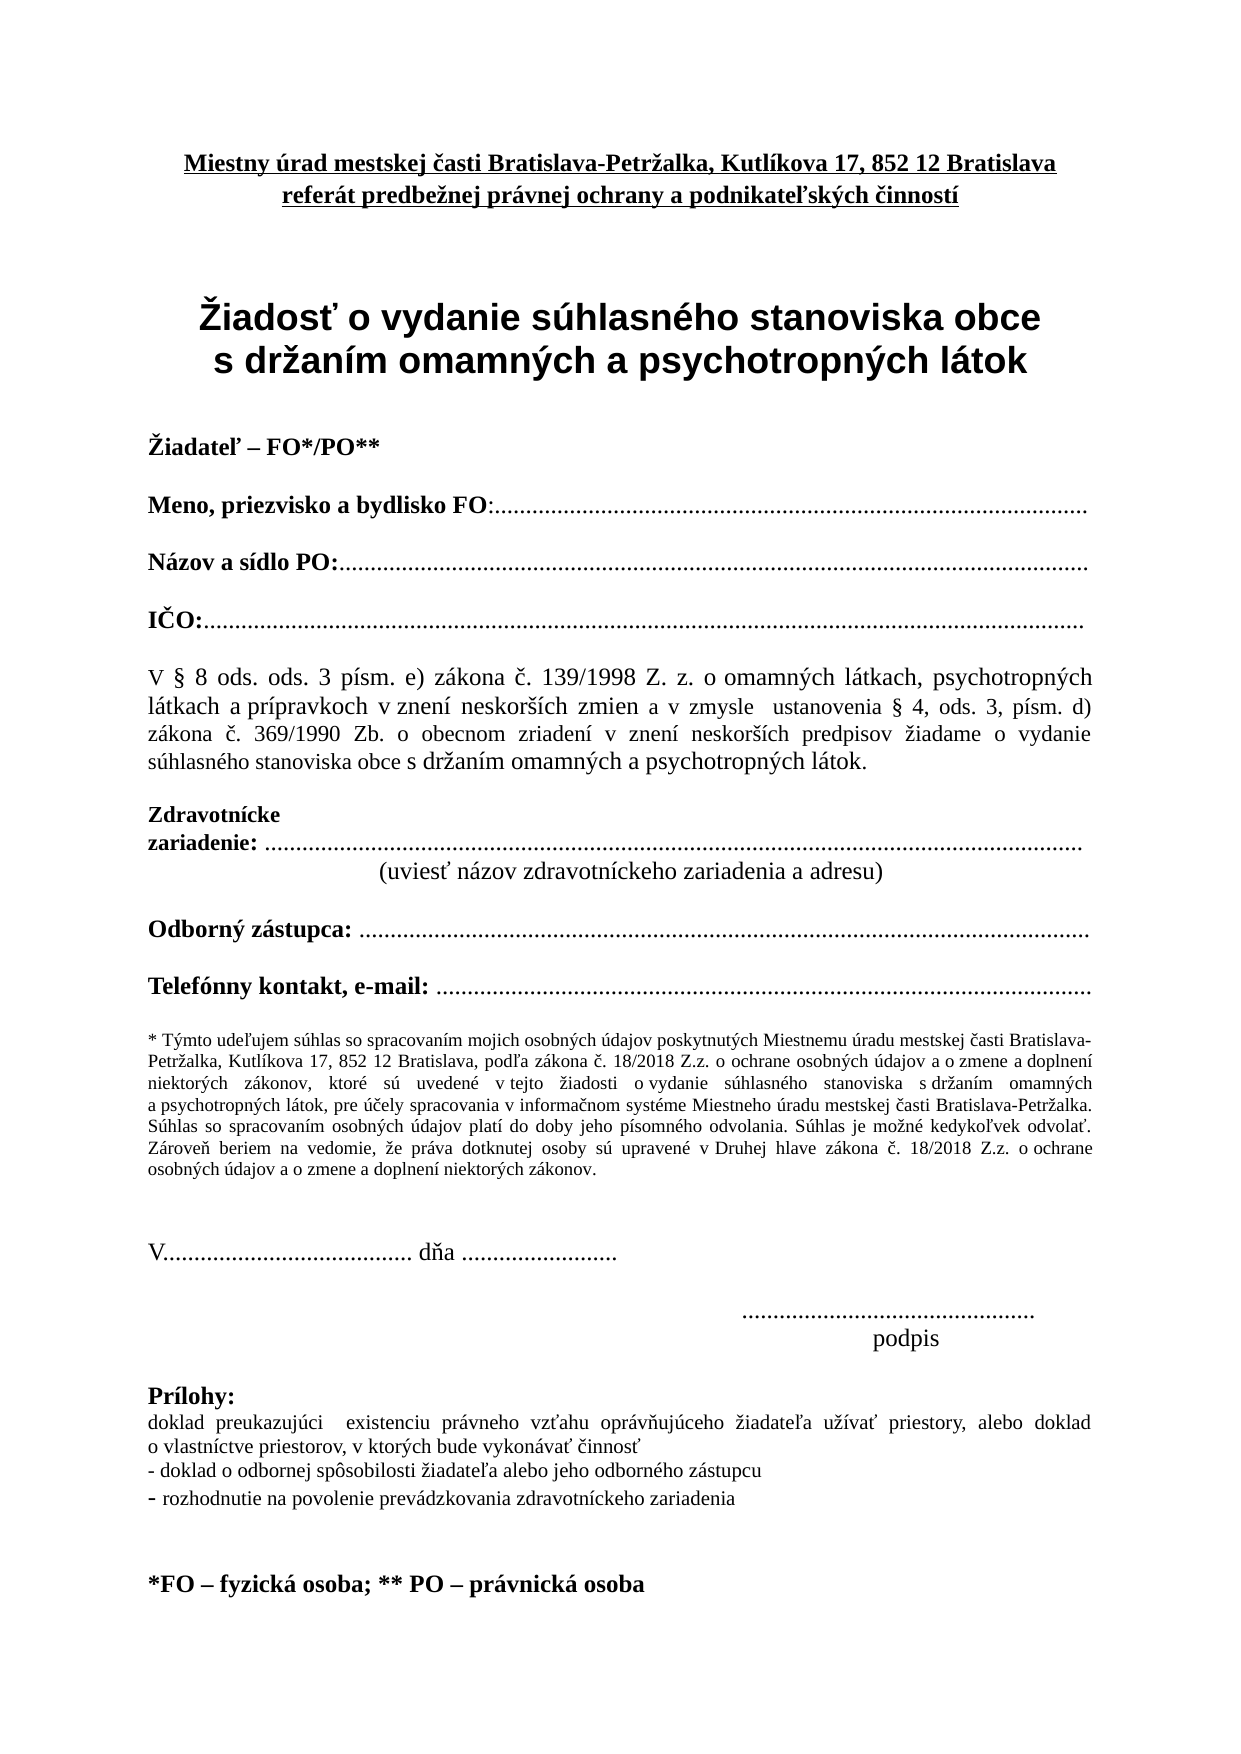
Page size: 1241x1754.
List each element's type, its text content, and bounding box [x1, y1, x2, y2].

text Zdravotnícke zariadenie: ................................................................................................................................... [148, 801, 1093, 856]
text - doklad o odbornej spôsobilosti žiadateľa alebo jeho odborného zástupcu [148, 1458, 1093, 1482]
text Telefónny kontakt, e-mail: ......................................................................................................... [148, 971, 1093, 1000]
text Žiadosť o vydanie súhlasného stanoviska obce [148, 296, 1093, 339]
text * Týmto udeľujem súhlas so spracovaním mojich osobných údajov poskytnutých Miestnemu úradu mestskej časti Bratislava-Petržalka, Kutlíkova 17, 852 12 Bratislava, podľa zákona č. 18/2018 Z.z. o ochrane osobných údajov a o zmene a doplnení niektorých zákonov, ktoré sú uvedené v tejto žiadosti o vydanie súhlasného stanoviska s držaním omamných a psychotropných látok, pre účely spracovania v informačnom systéme Miestneho úradu mestskej časti Bratislava-Petržalka. Súhlas so spracovaním osobných údajov platí do doby jeho písomného odvolania. Súhlas je možné kedykoľvek odvolať. Zároveň beriem na vedomie, že práva dotknutej osoby sú upravené v Druhej hlave zákona č. 18/2018 Z.z. o ochrane osobných údajov a o zmene a doplnení niektorých zákonov. [148, 1029, 1093, 1180]
text Názov a sídlo PO:........................................................................................................................ [148, 547, 1093, 576]
text Žiadateľ – FO*/PO** [148, 432, 1093, 461]
text referát predbežnej právnej ochrany a podnikateľských činností [148, 181, 1093, 209]
text ............................................... [148, 1295, 1093, 1323]
text Odborný zástupca: ..................................................................................................................... [148, 914, 1093, 942]
text *FO – fyzická osoba; ** PO – právnická osoba [148, 1569, 1093, 1597]
text podpis [148, 1323, 1093, 1352]
text V § 8 ods. ods. 3 písm. e) zákona č. 139/1998 Z. z. o omamných látkach, psychotropných látkach a prípravkoch v znení neskorších zmien a v zmysle ustanovenia § 4, ods. 3, písm. d) zákona č. 369/1990 Zb. o obecnom zriadení v znení neskorších predpisov žiadame o vydanie súhlasného stanoviska obce s držaním omamných a psychotropných látok. [148, 662, 1093, 775]
text Meno, priezvisko a bydlisko FO:............................................................................................... [148, 490, 1093, 518]
text Miestny úrad mestskej časti Bratislava-Petržalka, Kutlíkova 17, 852 12 Bratislava [148, 148, 1093, 176]
text s držaním omamných a psychotropných látok [148, 339, 1093, 382]
text - rozhodnutie na povolenie prevádzkovania zdravotníckeho zariadenia [148, 1482, 1093, 1511]
text IČO:............................................................................................................................................. [148, 605, 1093, 633]
text V........................................ dňa ......................... [148, 1237, 1093, 1266]
text Prílohy: [148, 1381, 1093, 1410]
text (uviesť názov zdravotníckeho zariadenia a adresu) [148, 856, 1093, 885]
text doklad preukazujúci existenciu právneho vzťahu oprávňujúceho žiadateľa užívať priestory, alebo doklad o vlastníctve priestorov, v ktorých bude vykonávať činnosť [148, 1410, 1093, 1458]
